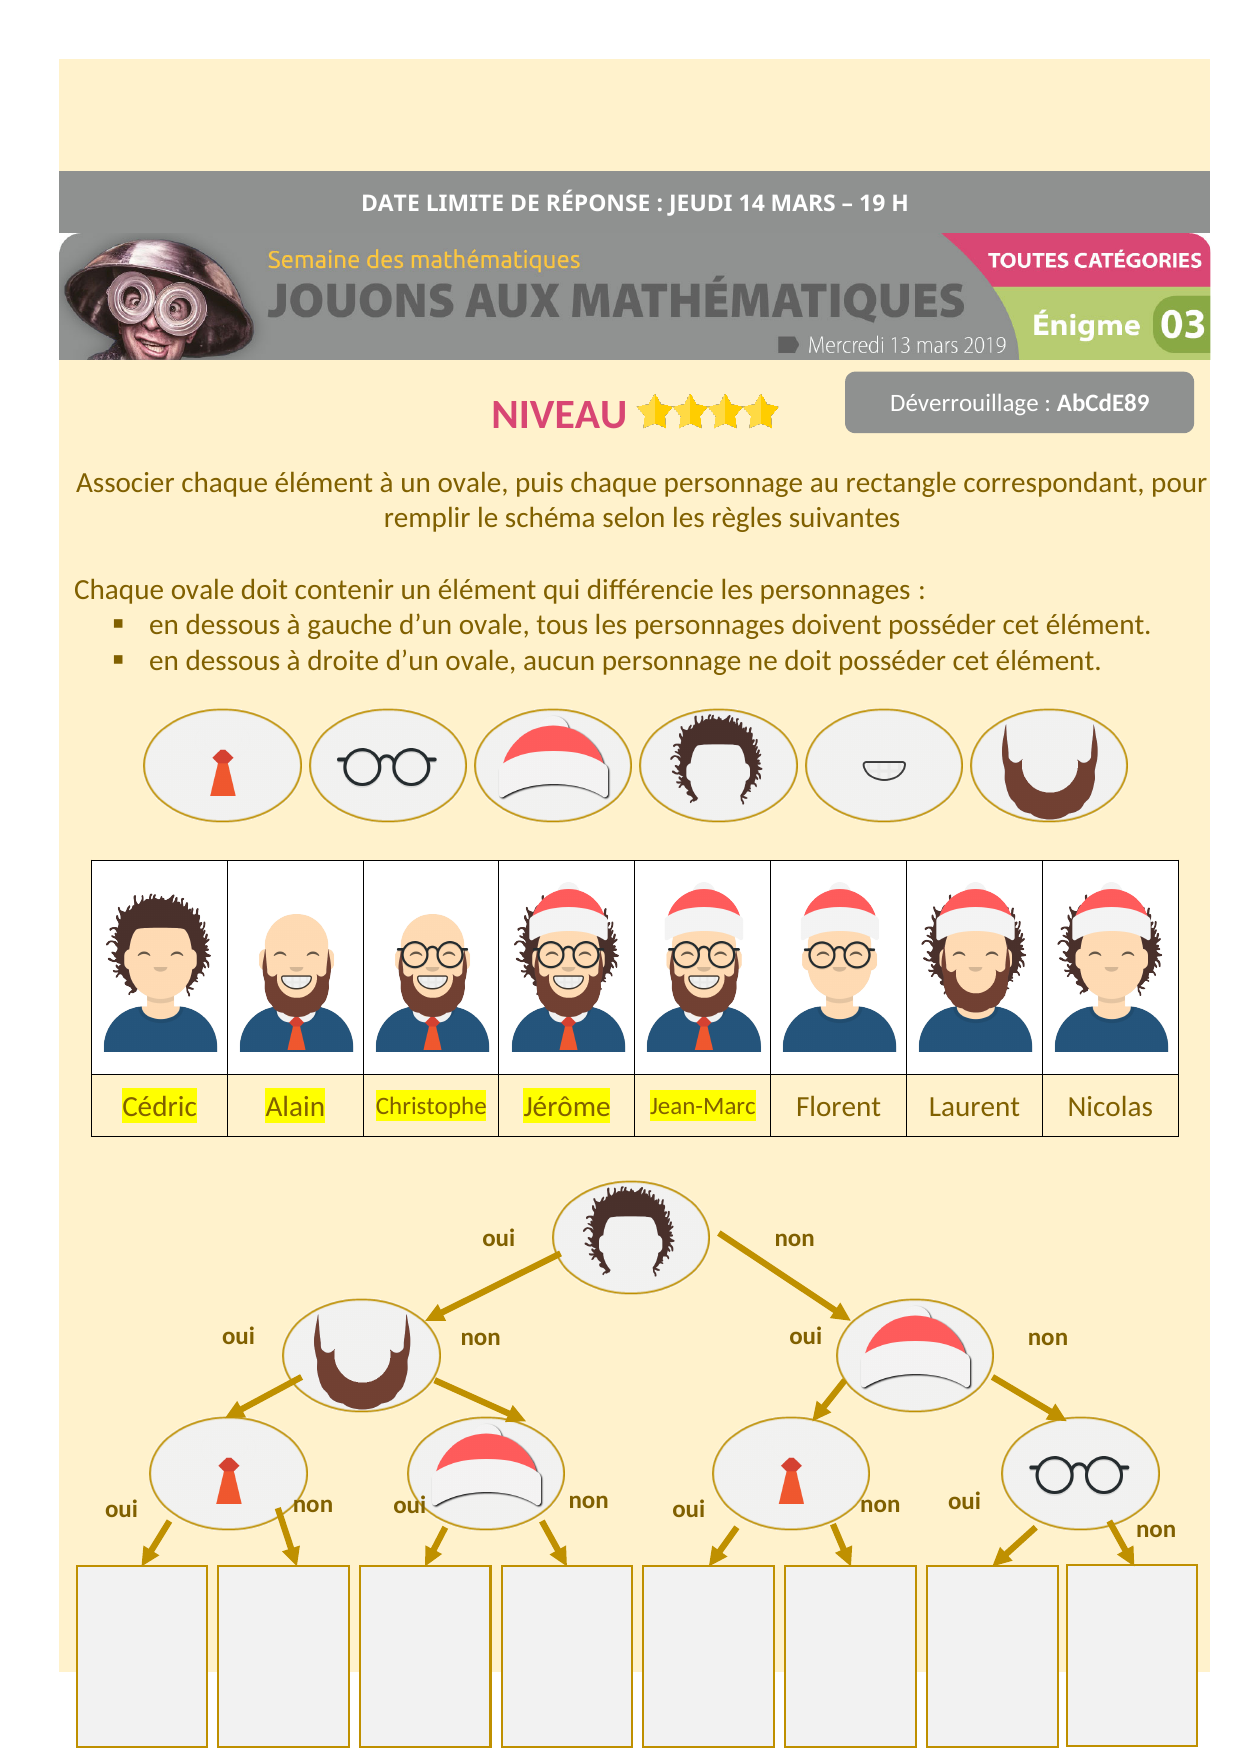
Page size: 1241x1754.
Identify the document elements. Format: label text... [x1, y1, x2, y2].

picture [59, 233, 1211, 360]
picture [917, 882, 1036, 1052]
picture [510, 882, 629, 1052]
picture [646, 882, 764, 1052]
picture [238, 882, 357, 1052]
picture [636, 392, 779, 429]
picture [102, 882, 221, 1052]
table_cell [59, 360, 1210, 1672]
picture [138, 705, 1131, 824]
picture [781, 882, 900, 1052]
picture [144, 1295, 568, 1532]
picture [1053, 882, 1172, 1052]
table_cell DATE LIMITE DE RÉPONSE : JEUDI 14 MARS – 19 H [59, 171, 1210, 233]
picture [374, 882, 493, 1052]
picture [707, 1295, 1163, 1532]
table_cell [59, 59, 1210, 171]
picture [547, 1177, 713, 1296]
